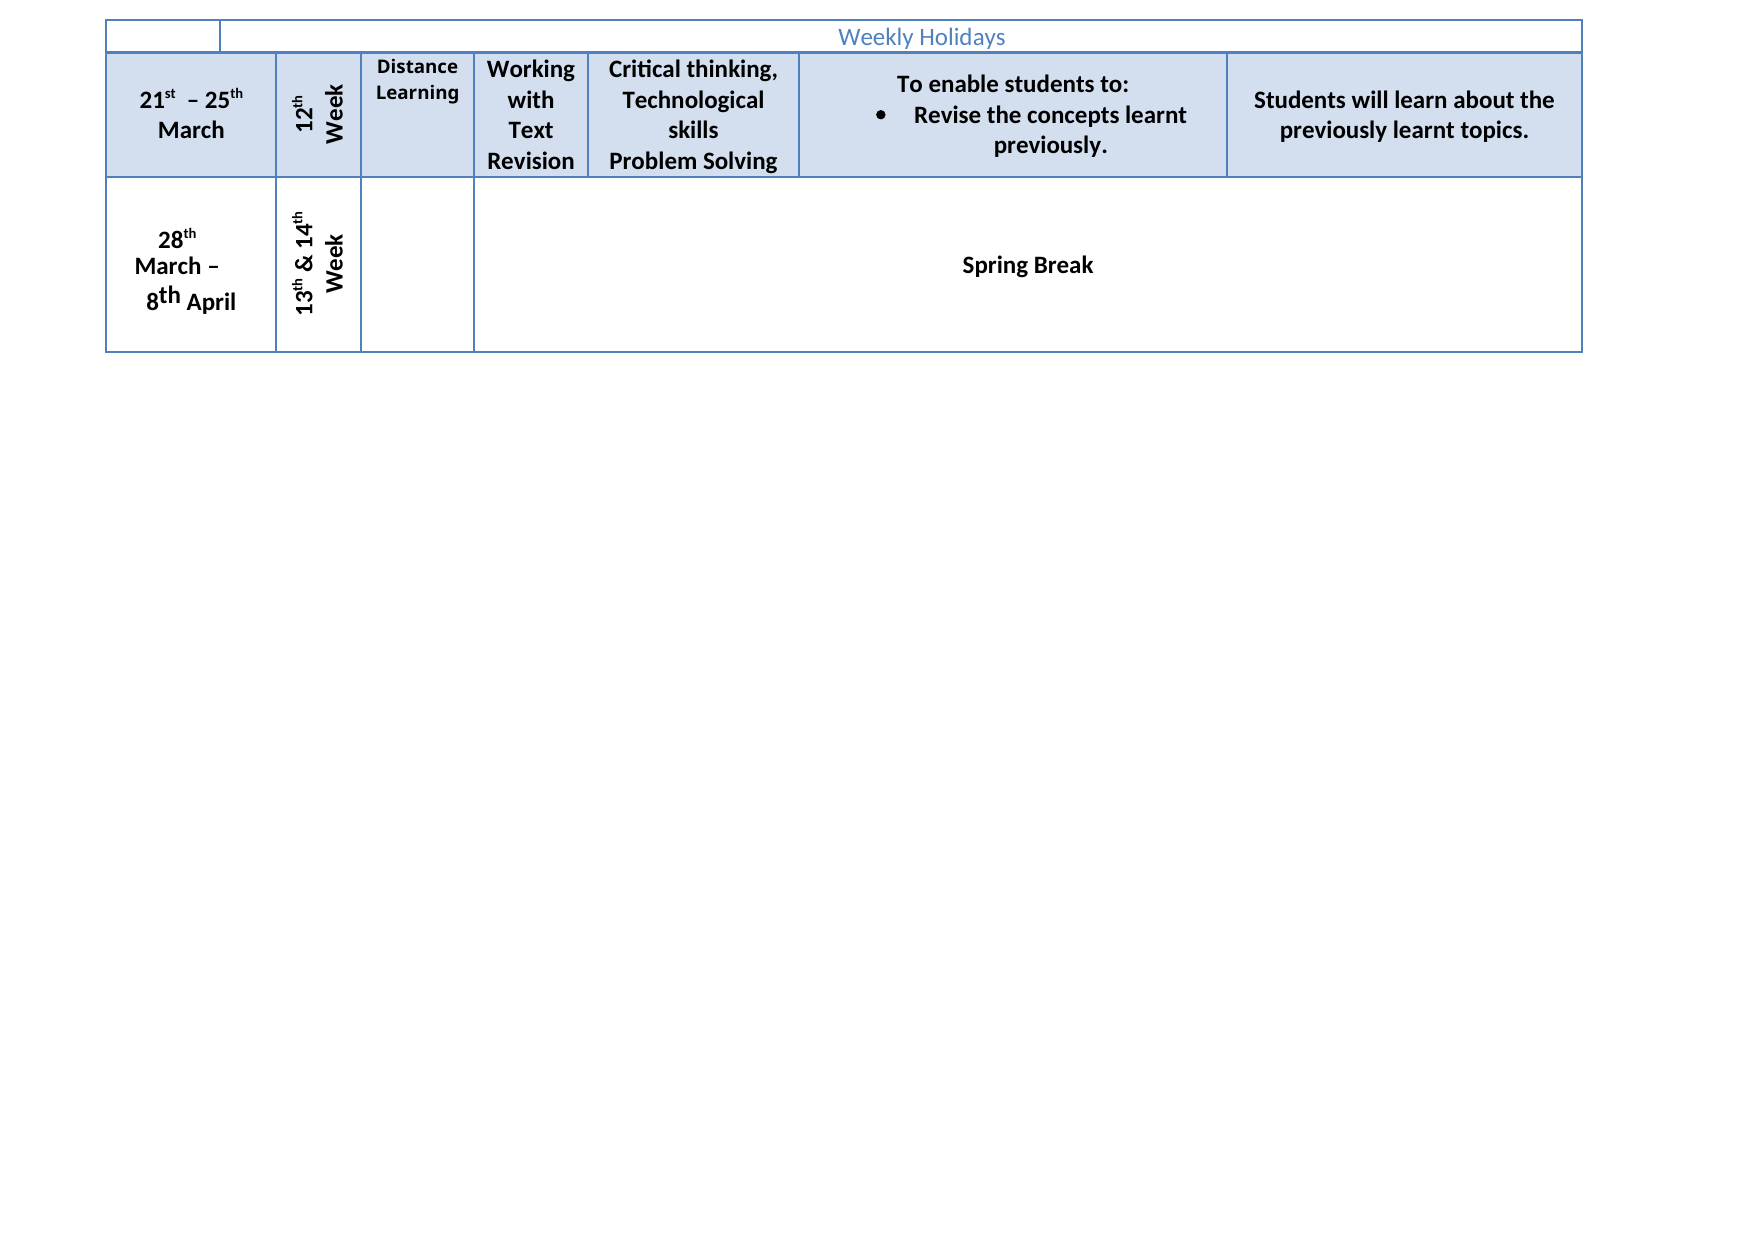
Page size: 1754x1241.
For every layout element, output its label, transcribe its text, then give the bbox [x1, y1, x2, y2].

table_cell Distance Learning [362, 54, 473, 176]
table_cell Weekly Holidays [221, 21, 1581, 51]
table_cell 21st – 25th March [107, 54, 275, 176]
table_cell [107, 21, 219, 51]
table_cell Spring Break [475, 178, 1581, 351]
table_cell 13th & 14th Week [277, 178, 360, 351]
table_cell [362, 178, 473, 351]
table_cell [589, 54, 798, 176]
table_cell To enable students to: Revise the concepts learnt previously. [800, 54, 1226, 176]
table_cell 12th Week [277, 54, 360, 176]
table_cell 28th March – 8th April [107, 178, 275, 351]
table_cell Students will learn about the previously learnt topics. [1228, 54, 1581, 176]
table_cell Working with Text Revision [475, 54, 587, 176]
